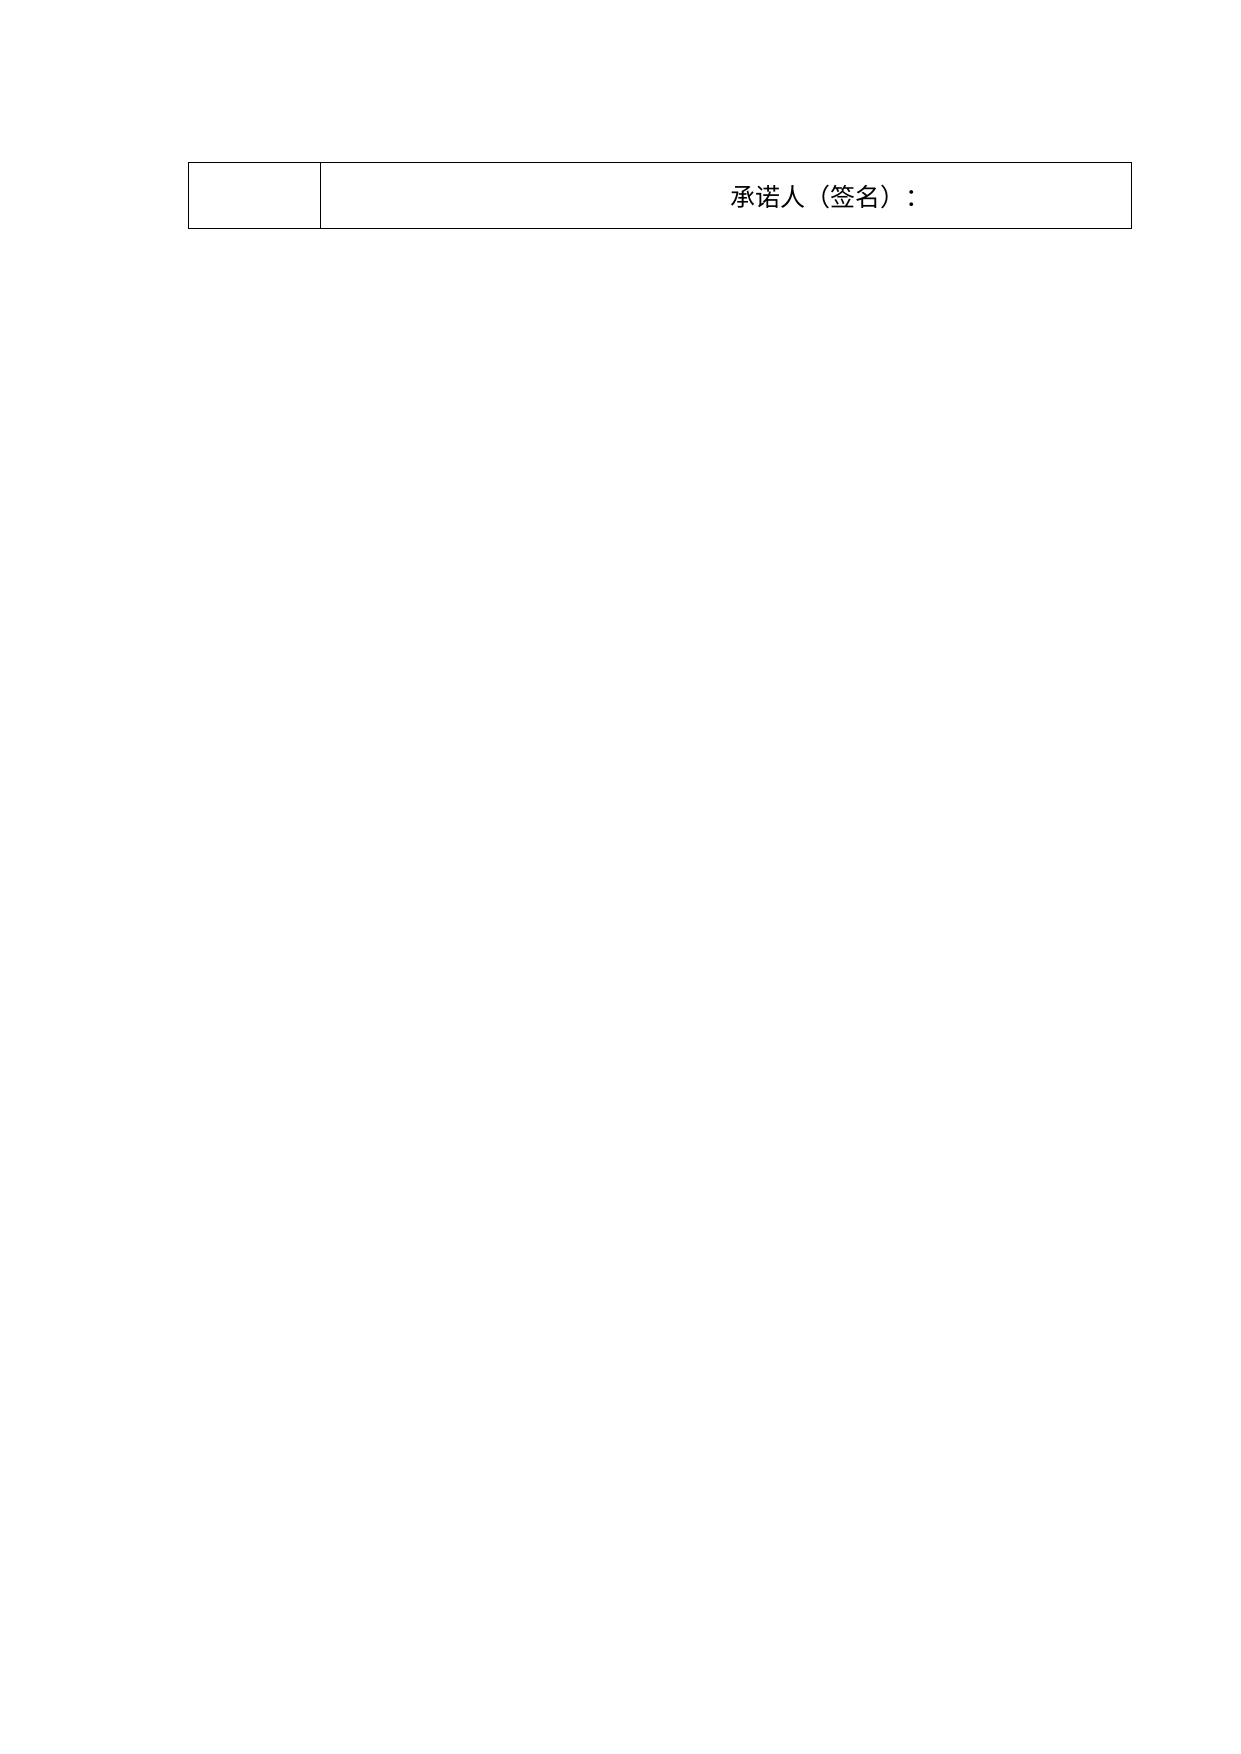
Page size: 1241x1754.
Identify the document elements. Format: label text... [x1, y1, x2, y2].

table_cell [321, 163, 1131, 228]
table_cell 备注 [189, 163, 320, 228]
